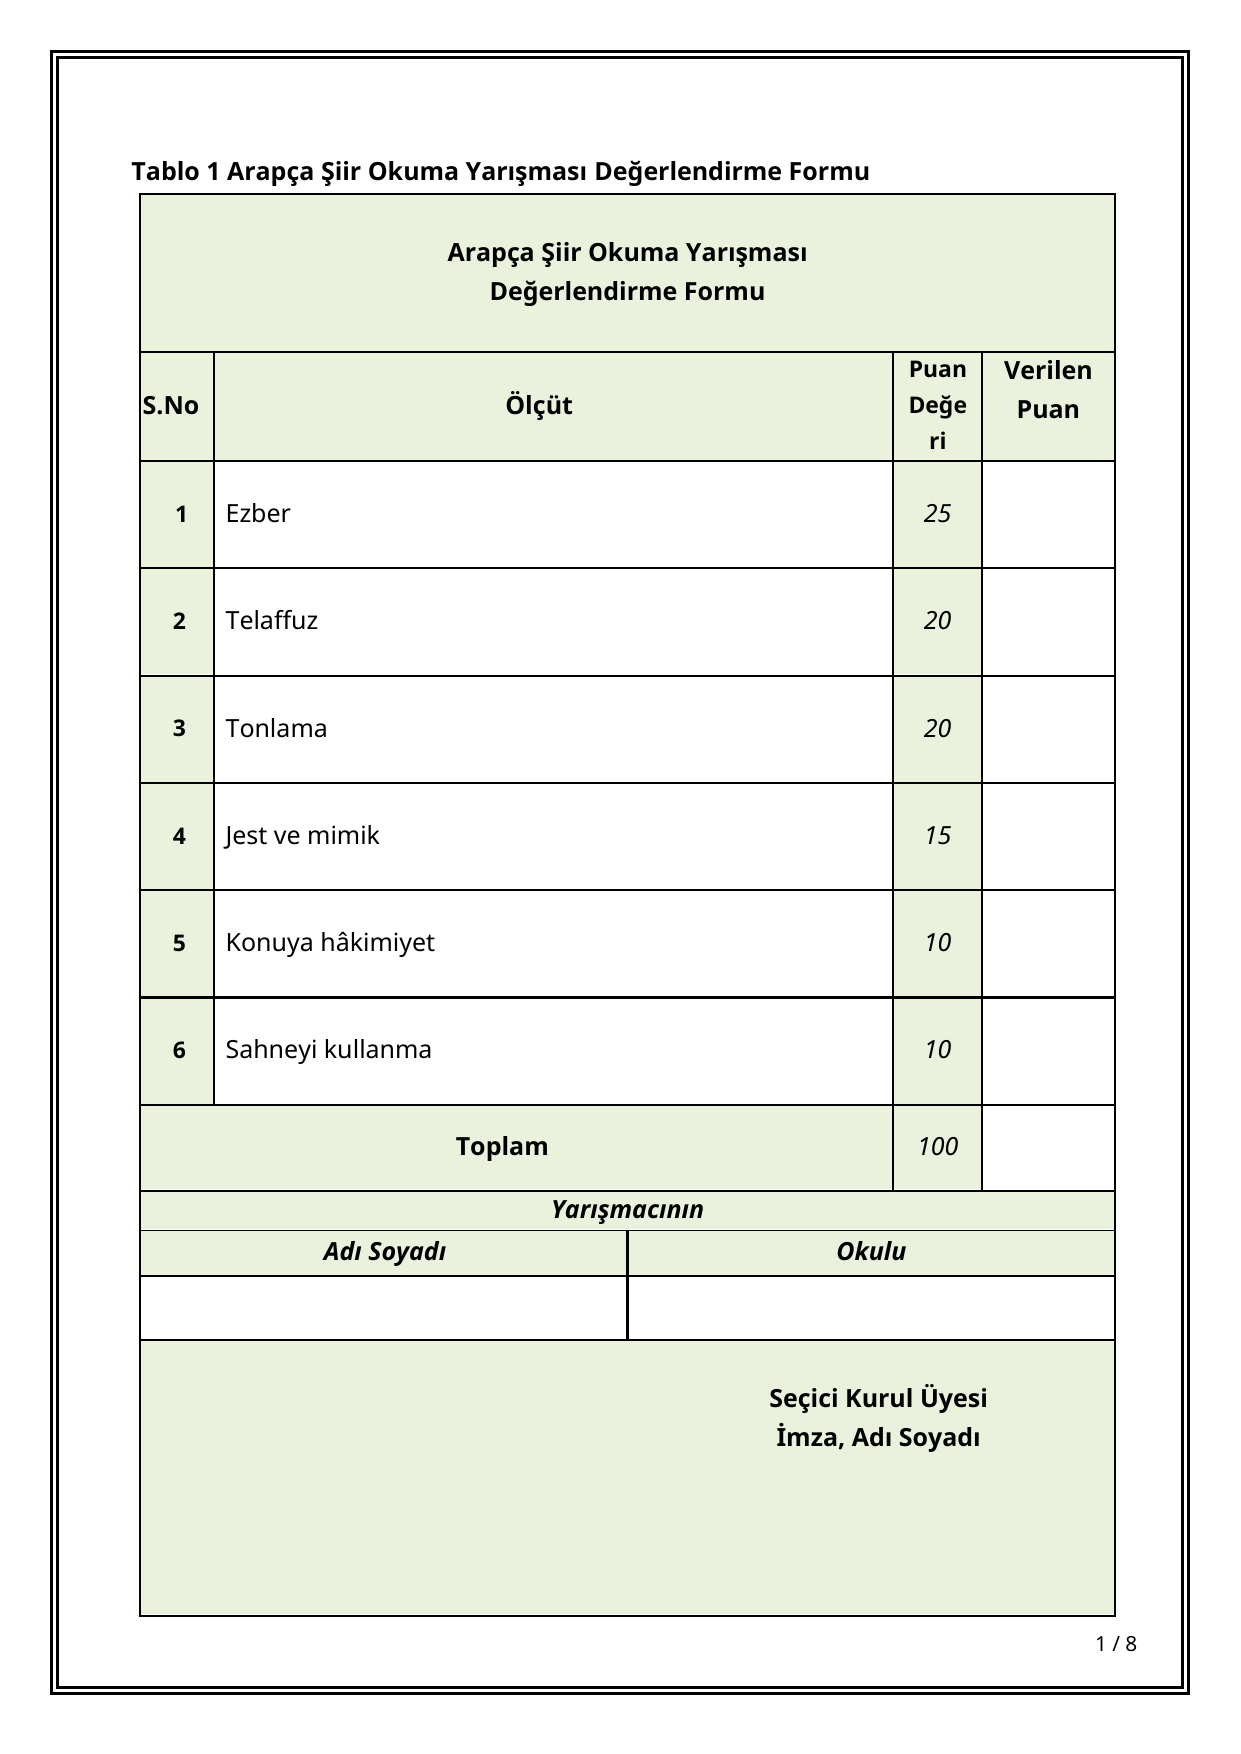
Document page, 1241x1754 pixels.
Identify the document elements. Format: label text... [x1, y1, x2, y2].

table_cell Tonlama [215, 677, 892, 782]
table_cell 20 [894, 569, 981, 674]
table_cell [141, 462, 213, 567]
table_cell [983, 677, 1114, 782]
table_cell [983, 1106, 1114, 1189]
table_cell [141, 784, 213, 889]
table_cell Ezber [215, 462, 892, 567]
table_cell 100 [894, 1106, 981, 1189]
table_cell [141, 677, 213, 782]
table_cell 25 [894, 462, 981, 567]
table_cell Okulu [629, 1231, 1114, 1275]
subtitle Tablo 1 Arapça Şiir Okuma Yarışması Değerlendirme Formu [118, 154, 1137, 188]
table_cell [983, 569, 1114, 674]
table_cell 10 [894, 999, 981, 1104]
table_cell 15 [894, 784, 981, 889]
table_cell Verilen Puan [983, 353, 1114, 460]
table_cell Yarışmacının [141, 1192, 1114, 1229]
table_cell Telaffuz [215, 569, 892, 674]
table_cell 20 [894, 677, 981, 782]
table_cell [141, 1341, 1114, 1614]
table_cell [141, 1277, 626, 1339]
table_cell Toplam [141, 1106, 892, 1189]
table_cell [629, 1277, 1114, 1339]
table_cell [983, 999, 1114, 1104]
table_cell Adı Soyadı [141, 1231, 626, 1275]
table_header Arapça Şiir Okuma Yarışması Değerlendirme Formu [141, 195, 1114, 351]
table_cell 10 [894, 891, 981, 996]
table_cell Puan Değeri [894, 353, 981, 460]
table_cell S.No [141, 353, 213, 460]
table_cell Jest ve mimik [215, 784, 892, 889]
table_cell Ölçüt [215, 353, 892, 460]
table_cell Konuya hâkimiyet [215, 891, 892, 996]
table_cell [141, 999, 213, 1104]
table_cell [141, 569, 213, 674]
table_cell [983, 462, 1114, 567]
table_cell [983, 784, 1114, 889]
table_cell [983, 891, 1114, 996]
table_cell Sahneyi kullanma [215, 999, 892, 1104]
table_cell [141, 891, 213, 996]
